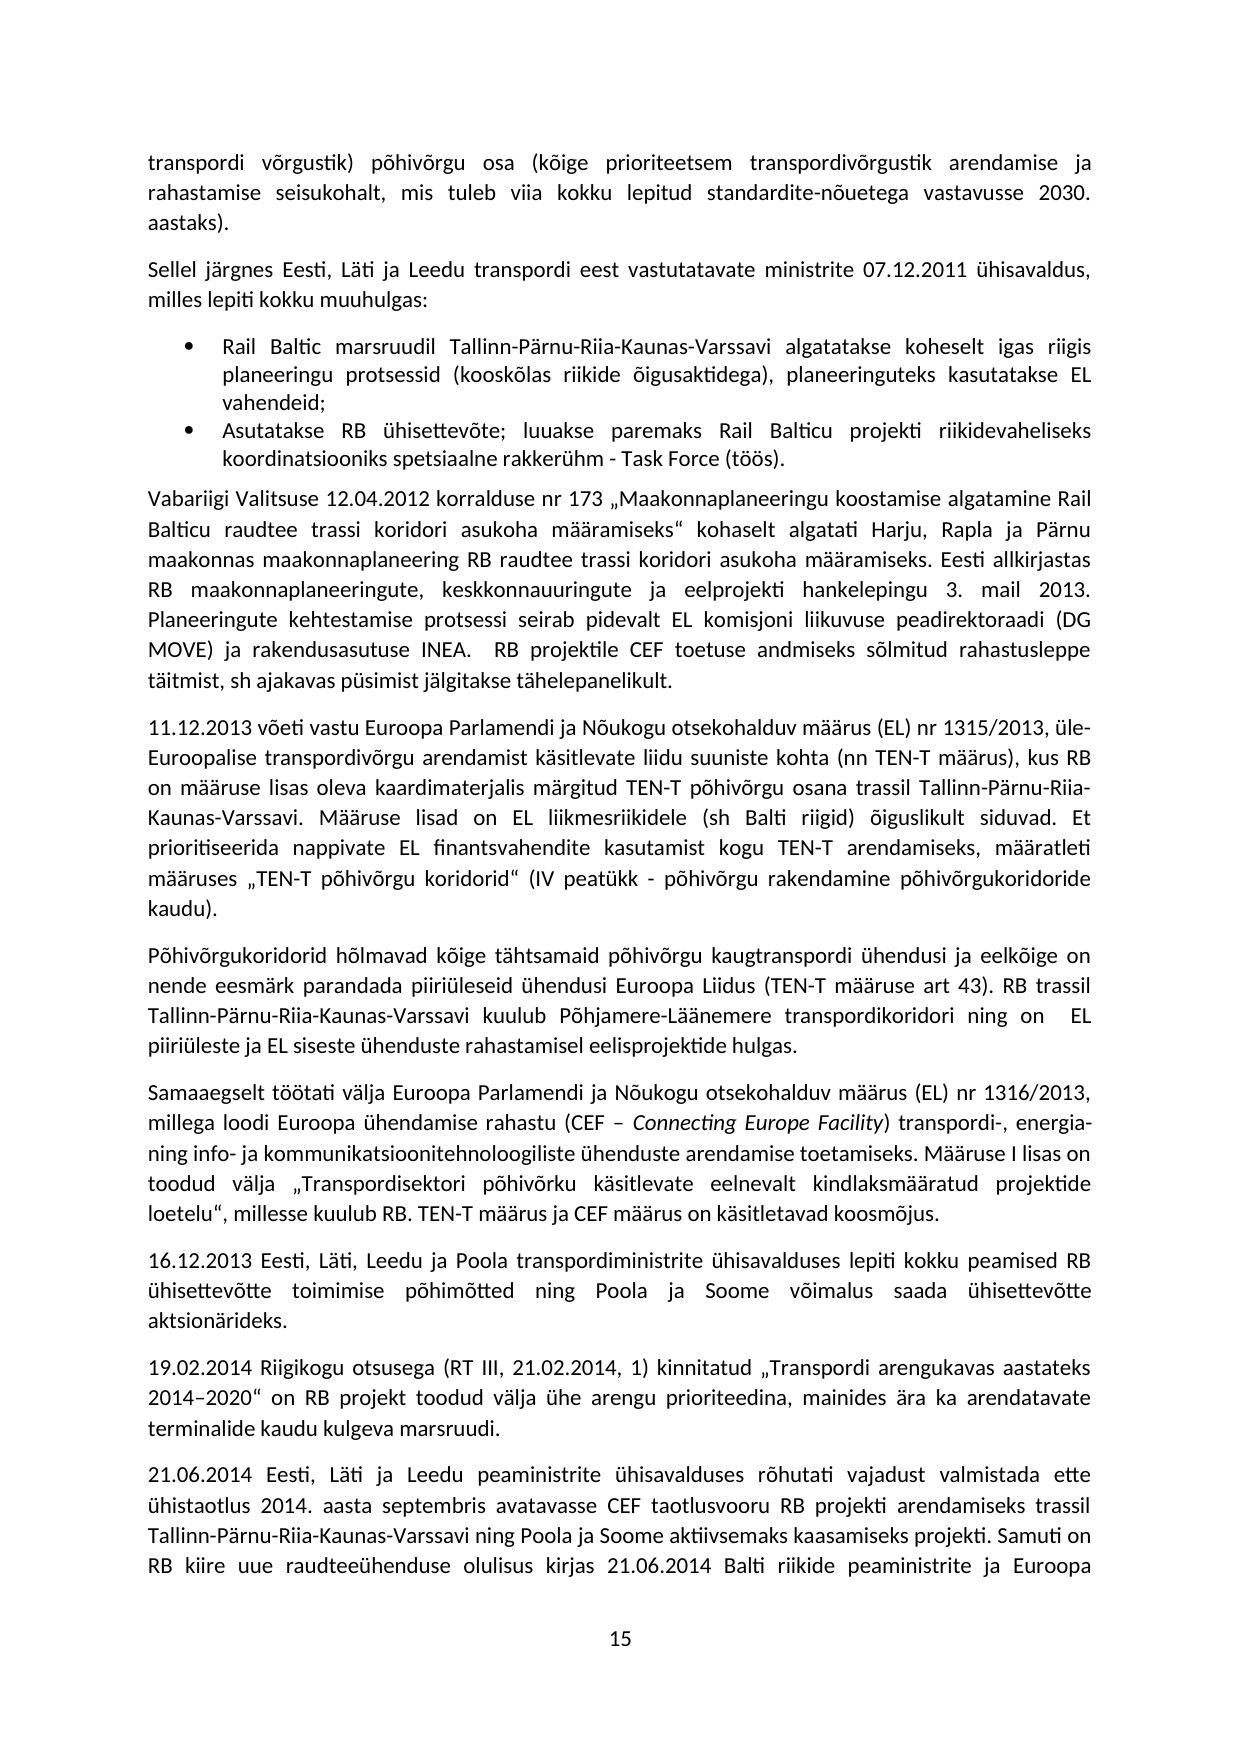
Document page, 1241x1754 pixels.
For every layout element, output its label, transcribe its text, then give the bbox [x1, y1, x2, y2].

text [148, 148, 1093, 236]
text 16.12.2013 Eesti, Läti, Leedu ja Poola transpordiministrite ühisavalduses lepiti kokku peamised RB ühisettevõtte toimimise põhimõtted ning Poola ja Soome võimalus saada ühisettevõtte aktsionärideks. [148, 1246, 1093, 1334]
text Samaaegselt töötati välja Euroopa Parlamendi ja Nõukogu otsekohalduv määrus (EL) nr 1316/2013, millega loodi Euroopa ühendamise rahastu (CEF – Connecting Europe Facility) transpordi-, energia- ning info- ja kommunikatsioonitehnoloogiliste ühenduste arendamise toetamiseks. Määruse I lisas on toodud välja „Transpordisektori põhivõrku käsitlevate eelnevalt kindlaksmääratud projektide loetelu“, millesse kuulub RB. TEN-T määrus ja CEF määrus on käsitletavad koosmõjus. [148, 1078, 1093, 1227]
list Rail Baltic marsruudil Tallinn-Pärnu-Riia-Kaunas-Varssavi algatatakse koheselt igas riigis planeeringu protsessid (kooskõlas riikide õigusaktidega), planeeringuteks kasutatakse EL vahendeid; [185, 332, 1093, 416]
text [148, 1461, 1093, 1579]
text Vabariigi Valitsuse 12.04.2012 korralduse nr 173 „Maakonnaplaneeringu koostamise algatamine Rail Balticu raudtee trassi koridori asukoha määramiseks“ kohaselt algatati Harju, Rapla ja Pärnu maakonnas maakonnaplaneering RB raudtee trassi koridori asukoha määramiseks. Eesti allkirjastas RB maakonnaplaneeringute, keskkonnauuringute ja eelprojekti hankelepingu 3. mail 2013. Planeeringute kehtestamise protsessi seirab pidevalt EL komisjoni liikuvuse peadirektoraadi (DG MOVE) ja rakendusasutuse INEA. RB projektile CEF toetuse andmiseks sõlmitud rahastusleppe täitmist, sh ajakavas püsimist jälgitakse tähelepanelikult. [148, 484, 1093, 694]
text 11.12.2013 võeti vastu Euroopa Parlamendi ja Nõukogu otsekohalduv määrus (EL) nr 1315/2013, üle-Euroopalise transpordivõrgu arendamist käsitlevate liidu suuniste kohta (nn TEN-T määrus), kus RB on määruse lisas oleva kaardimaterjalis märgitud TEN-T põhivõrgu osana trassil Tallinn-Pärnu-Riia-Kaunas-Varssavi. Määruse lisad on EL liikmesriikidele (sh Balti riigid) õiguslikult siduvad. Et prioritiseerida nappivate EL finantsvahendite kasutamist kogu TEN-T arendamiseks, määratleti määruses „TEN-T põhivõrgu koridorid“ (IV peatükk - põhivõrgu rakendamine põhivõrgukoridoride kaudu). [148, 713, 1093, 922]
text Sellel järgnes Eesti, Läti ja Leedu transpordi eest vastutatavate ministrite 07.12.2011 ühisavaldus, milles lepiti kokku muuhulgas: [148, 255, 1093, 313]
text Põhivõrgukoridorid hõlmavad kõige tähtsamaid põhivõrgu kaugtranspordi ühendusi ja eelkõige on nende eesmärk parandada piiriüleseid ühendusi Euroopa Liidus (TEN-T määruse art 43). RB trassil Tallinn-Pärnu-Riia-Kaunas-Varssavi kuulub Põhjamere-Läänemere transpordikoridori ning on EL piiriüleste ja EL siseste ühenduste rahastamisel eelisprojektide hulgas. [148, 941, 1093, 1059]
text 19.02.2014 Riigikogu otsusega (RT III, 21.02.2014, 1) kinnitatud „Transpordi arengukavas aastateks 2014–2020“ on RB projekt toodud välja ühe arengu prioriteedina, mainides ära ka arendatavate terminalide kaudu kulgeva marsruudi. [148, 1353, 1093, 1442]
list Asutatakse RB ühisettevõte; luuakse paremaks Rail Balticu projekti riikidevaheliseks koordinatsiooniks spetsiaalne rakkerühm - Task Force (töös). [185, 416, 1093, 472]
